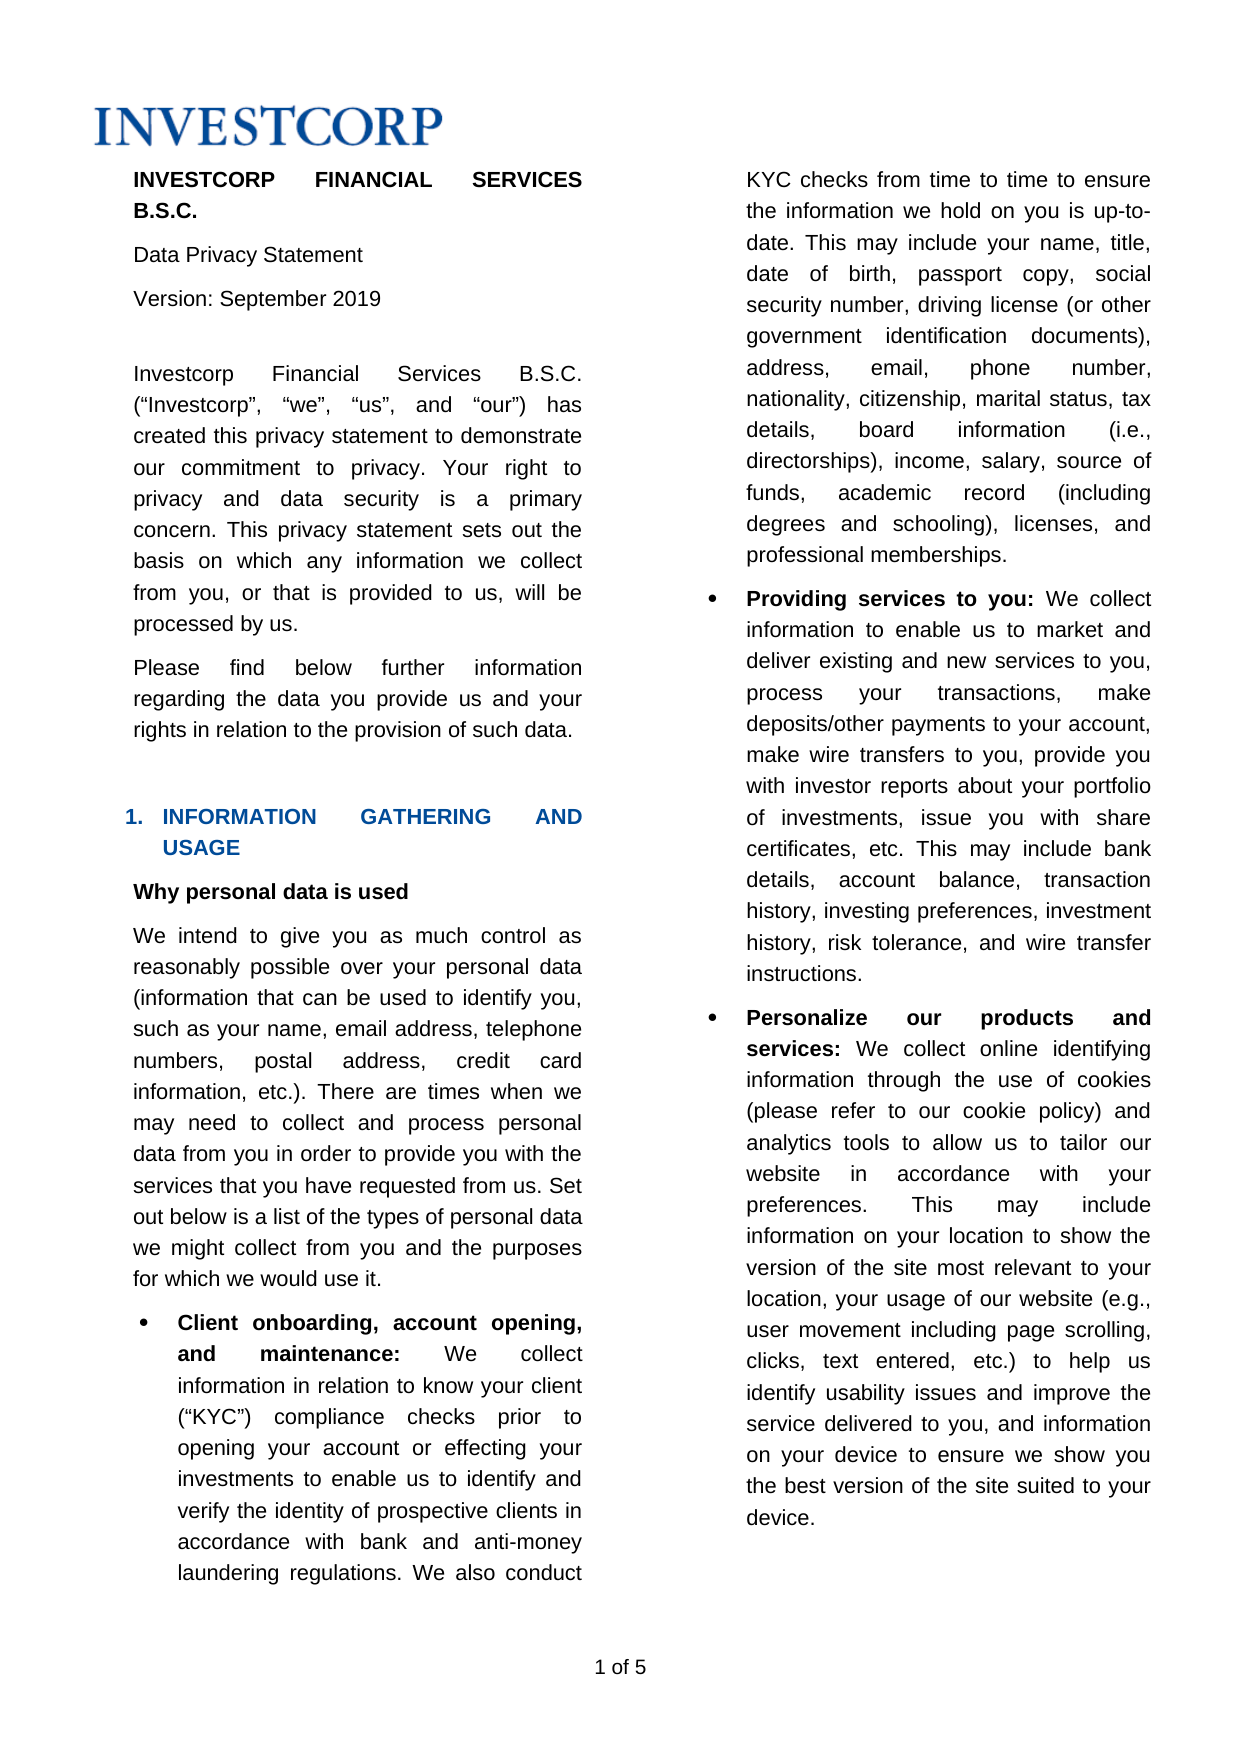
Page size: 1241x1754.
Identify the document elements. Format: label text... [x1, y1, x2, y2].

list Providing services to you: We collect information to enable us to market and deliver existing and new services to you, process your transactions, make deposits/other payments to your account, make wire transfers to you, provide you with investor reports about your portfolio of investments, issue you with share certificates, etc. This may include bank details, account balance, transaction history, investing preferences, investment history, risk tolerance, and wire transfer instructions. [709, 581, 1152, 987]
list Client onboarding, account opening, and maintenance: We collect information in relation to know your client (“KYC”) compliance checks prior to opening your account or effecting your investments to enable us to identify and verify the identity of prospective clients in accordance with bank and anti-money laundering regulations. We also conduct KYC checks from time to time to ensure the information we hold on you is up-to-date. This may include your name, title, date of birth, passport copy, social security number, driving license (or other government identification documents), address, email, phone number, nationality, citizenship, marital status, tax details, board information (i.e., directorships), income, salary, source of funds, academic record (including degrees and schooling), licenses, and professional memberships. [140, 1306, 583, 1587]
text INVESTCORP FINANCIAL SERVICES B.S.C. [133, 162, 583, 225]
text Please find below further information regarding the data you provide us and your rights in relation to the provision of such data. [133, 650, 583, 744]
text Why personal data is used [133, 874, 583, 906]
text Version: September 2019 [133, 281, 583, 312]
picture [88, 101, 448, 153]
list Client onboarding, account opening, and maintenance: We collect information in relation to know your client (“KYC”) compliance checks prior to opening your account or effecting your investments to enable us to identify and verify the identity of prospective clients in accordance with bank and anti-money laundering regulations. We also conduct KYC checks from time to time to ensure the information we hold on you is up-to-date. This may include your name, title, date of birth, passport copy, social security number, driving license (or other government identification documents), address, email, phone number, nationality, citizenship, marital status, tax details, board information (i.e., directorships), income, salary, source of funds, academic record (including degrees and schooling), licenses, and professional memberships. [709, 162, 1152, 569]
text Investcorp Financial Services B.S.C. (“Investcorp”, “we”, “us”, and “our”) has created this privacy statement to demonstrate our commitment to privacy. Your right to privacy and data security is a primary concern. This privacy statement sets out the basis on which any information we collect from you, or that is provided to us, will be processed by us. [133, 325, 583, 637]
list Personalize our products and services: We collect online identifying information through the use of cookies (please refer to our cookie policy) and analytics tools to allow us to tailor our website in accordance with your preferences. This may include information on your location to show the version of the site most relevant to your location, your usage of our website (e.g., user movement including page scrolling, clicks, text entered, etc.) to help us identify usability issues and improve the service delivered to you, and information on your device to ensure we show you the best version of the site suited to your device. [709, 1000, 1152, 1531]
list INFORMATION GATHERING AND USAGE [125, 799, 583, 862]
text We intend to give you as much control as reasonably possible over your personal data (information that can be used to identify you, such as your name, email address, telephone numbers, postal address, credit card information, etc.). There are times when we may need to collect and process personal data from you in order to provide you with the services that you have requested from us. Set out below is a list of the types of personal data we might collect from you and the purposes for which we would use it. [133, 918, 583, 1293]
text Data Privacy Statement [133, 237, 583, 269]
